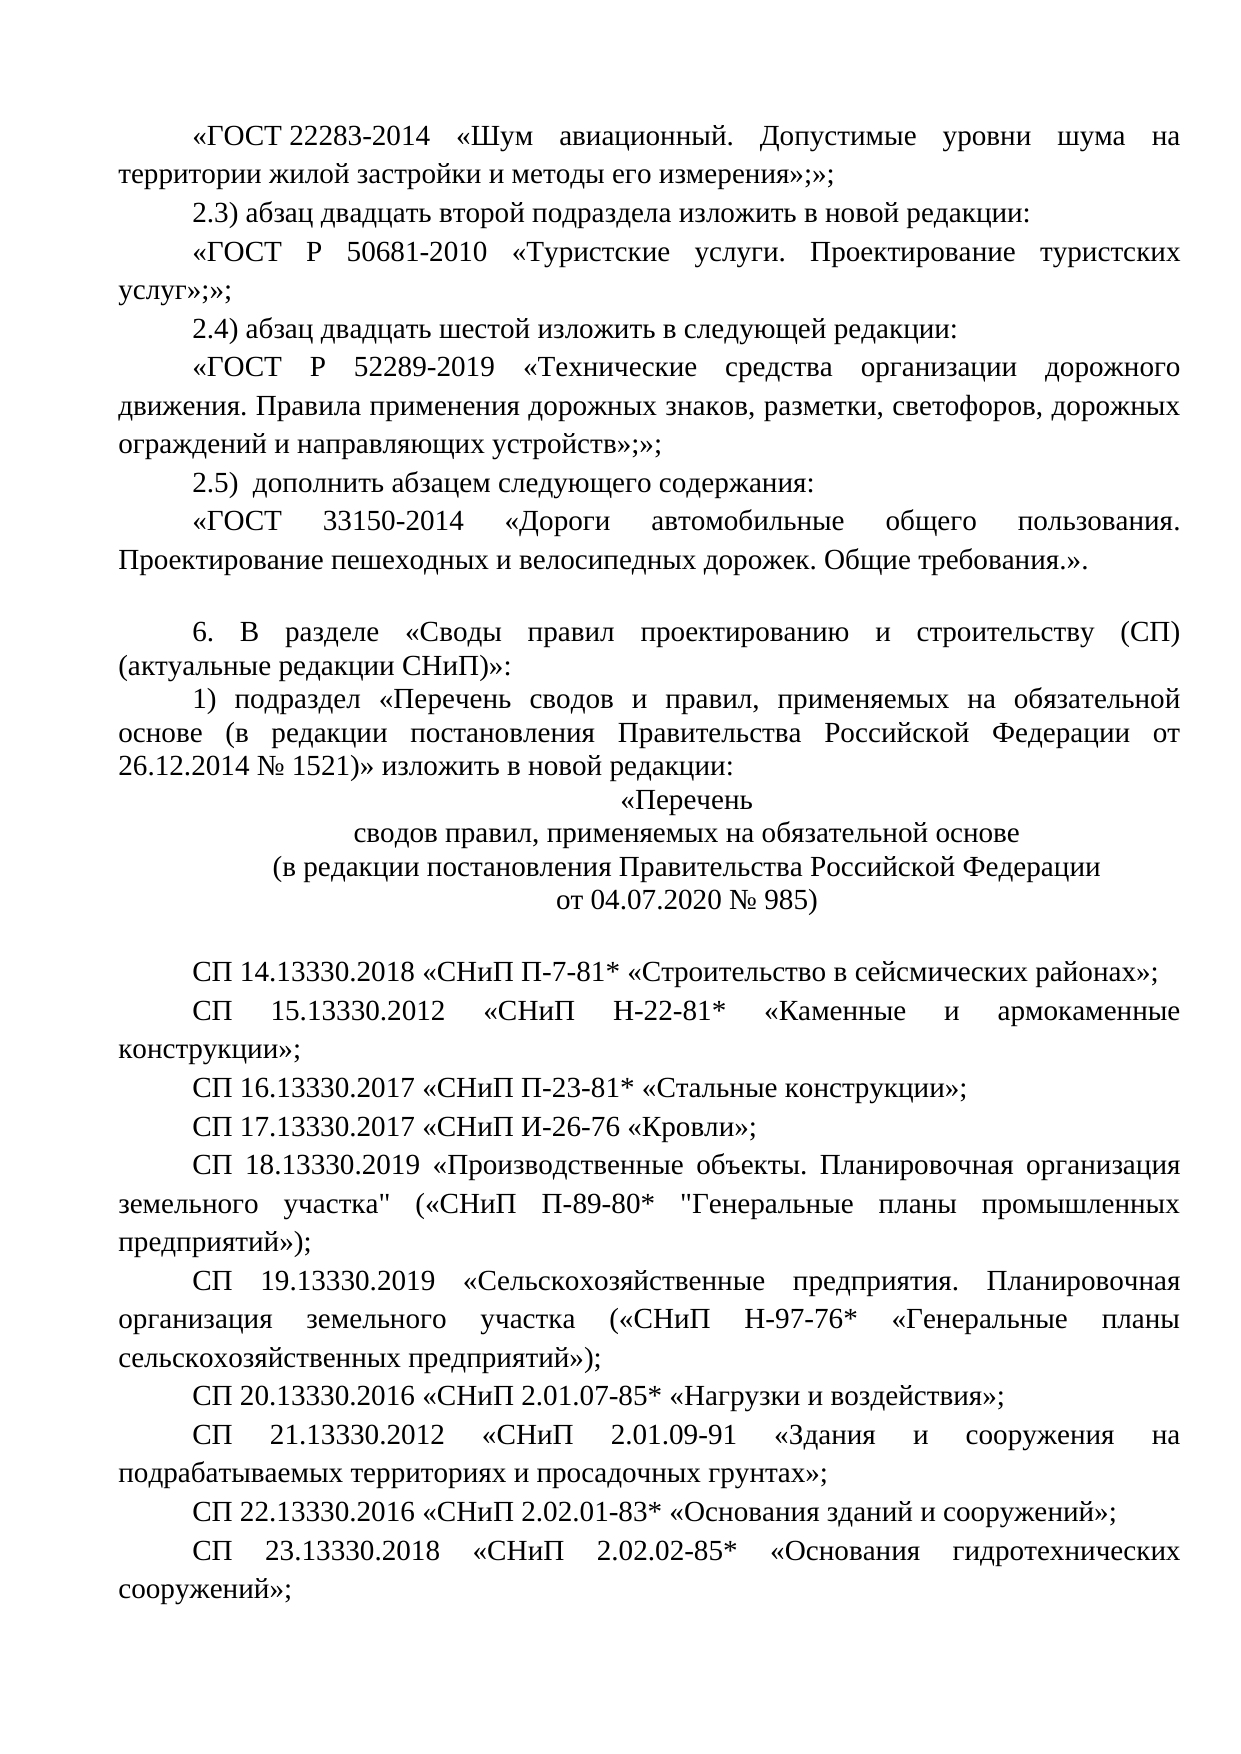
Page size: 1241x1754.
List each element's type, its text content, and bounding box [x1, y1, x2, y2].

text сводов правил, применяемых на обязательной основе [118, 815, 1181, 849]
text (в редакции постановления Правительства Российской Федерации [118, 849, 1181, 882]
text СП 19.13330.2019 «Сельскохозяйственные предприятия. Планировочная организация земельного участка («СНиП Н-97-76* «Генеральные планы сельскохозяйственных предприятий»); [118, 1263, 1181, 1373]
text «ГОСТ 33150-2014 «Дороги автомобильные общего пользования. Проектирование пешеходных и велосипедных дорожек. Общие требования.». [118, 503, 1181, 576]
text «Перечень [118, 782, 1181, 815]
text СП 22.13330.2016 «СНиП 2.02.01-83* «Основания зданий и сооружений»; [118, 1494, 1181, 1528]
text «ГОСТ Р 52289-2019 «Технические средства организации дорожного движения. Правила применения дорожных знаков, разметки, светофоров, дорожных ограждений и направляющих устройств»;»; [118, 349, 1181, 460]
text 1) подраздел «Перечень сводов и правил, применяемых на обязательной основе (в редакции постановления Правительства Российской Федерации от 26.12.2014 № 1521)» изложить в новой редакции: [118, 681, 1181, 782]
text СП 16.13330.2017 «СНиП П-23-81* «Стальные конструкции»; [118, 1070, 1181, 1104]
text СП 15.13330.2012 «СНиП Н-22-81* «Каменные и армокаменные конструкции»; [118, 993, 1181, 1065]
text СП 14.13330.2018 «СНиП П-7-81* «Строительство в сейсмических районах»; [118, 954, 1181, 988]
text СП 20.13330.2016 «СНиП 2.01.07-85* «Нагрузки и воздействия»; [118, 1378, 1181, 1412]
text СП 18.13330.2019 «Производственные объекты. Планировочная организация земельного участка" («СНиП П-89-80* "Генеральные планы промышленных предприятий»); [118, 1147, 1181, 1258]
text 2.5) дополнить абзацем следующего содержания: [118, 465, 1181, 498]
text 2.3) абзац двадцать второй подраздела изложить в новой редакции: [118, 195, 1181, 229]
text 2.4) абзац двадцать шестой изложить в следующей редакции: [118, 311, 1181, 344]
text 6. В разделе «Своды правил проектированию и строительству (СП) (актуальные редакции СНиП)»: [118, 614, 1181, 681]
text СП 17.13330.2017 «СНиП И-26-76 «Кровли»; [118, 1109, 1181, 1142]
text «ГОСТ Р 50681-2010 «Туристские услуги. Проектирование туристских услуг»;»; [118, 234, 1181, 306]
text СП 23.13330.2018 «СНиП 2.02.02-85* «Основания гидротехнических сооружений»; [118, 1533, 1181, 1605]
text от 04.07.2020 № 985) [118, 882, 1181, 916]
text СП 21.13330.2012 «СНиП 2.01.09-91 «Здания и сооружения на подрабатываемых территориях и просадочных грунтах»; [118, 1417, 1181, 1489]
text «ГОСТ 22283-2014 «Шум авиационный. Допустимые уровни шума на территории жилой застройки и методы его измерения»;»; [118, 118, 1181, 190]
